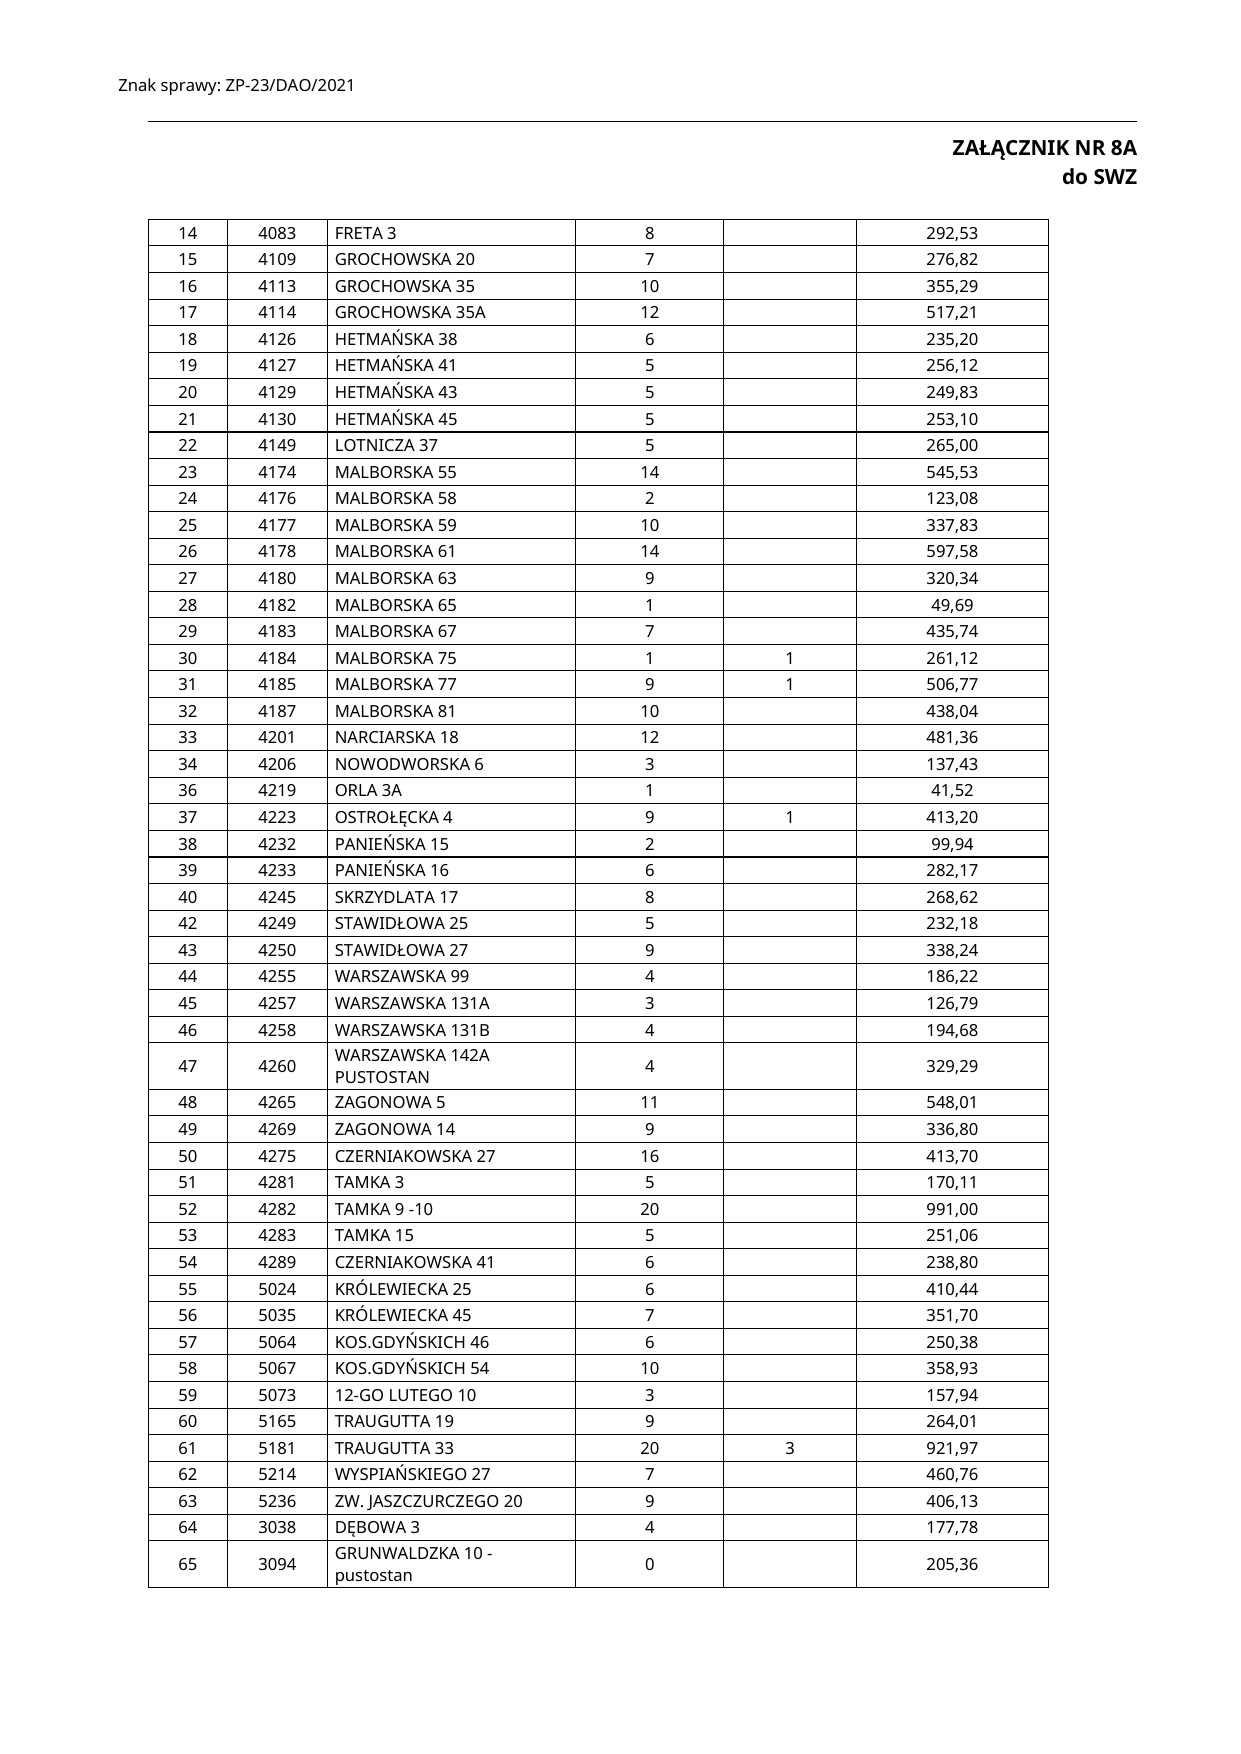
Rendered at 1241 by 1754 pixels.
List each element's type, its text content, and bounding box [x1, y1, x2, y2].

table_cell 991,00 [857, 1196, 1048, 1222]
table_cell 7 [576, 618, 723, 644]
table_cell 4129 [228, 379, 327, 405]
table_cell 4182 [228, 592, 327, 617]
table_cell 31 [149, 671, 227, 697]
table_cell 40 [149, 884, 227, 909]
table_cell 460,76 [857, 1462, 1048, 1487]
table_cell 506,77 [857, 671, 1048, 697]
table_cell 1 [576, 592, 723, 617]
table_cell KRÓLEWIECKA 45 [328, 1302, 575, 1328]
table_cell 292,53 [857, 220, 1048, 245]
table_cell 5 [576, 353, 723, 378]
table_cell 268,62 [857, 884, 1048, 909]
table_cell 238,80 [857, 1249, 1048, 1275]
table_cell [724, 884, 856, 909]
table_cell [724, 751, 856, 777]
table_cell KOS.GDYŃSKICH 46 [328, 1329, 575, 1354]
table_cell [724, 512, 856, 538]
table_cell 4260 [228, 1043, 327, 1089]
table_cell 481,36 [857, 725, 1048, 750]
table_cell 49,69 [857, 592, 1048, 617]
table_cell 249,83 [857, 379, 1048, 405]
table_cell 3 [724, 1435, 856, 1461]
table_cell 5 [576, 433, 723, 458]
table_cell TRAUGUTTA 33 [328, 1435, 575, 1461]
table_cell [724, 1249, 856, 1275]
table_cell 56 [149, 1302, 227, 1328]
table_cell GROCHOWSKA 35A [328, 300, 575, 325]
table_cell 51 [149, 1170, 227, 1195]
table_cell 137,43 [857, 751, 1048, 777]
table_cell 7 [576, 246, 723, 272]
table_cell 49 [149, 1116, 227, 1142]
table_cell 235,20 [857, 326, 1048, 352]
table_cell 11 [576, 1090, 723, 1115]
table_cell 27 [149, 565, 227, 591]
table_cell [724, 565, 856, 591]
table_cell [724, 246, 856, 272]
table_cell [724, 1488, 856, 1514]
table_cell 62 [149, 1462, 227, 1487]
table_cell 177,78 [857, 1515, 1048, 1540]
table_cell NOWODWORSKA 6 [328, 751, 575, 777]
table_cell 28 [149, 592, 227, 617]
table_cell 4265 [228, 1090, 327, 1115]
table_cell 4176 [228, 486, 327, 511]
table_cell 410,44 [857, 1276, 1048, 1301]
table_cell WARSZAWSKA 131A [328, 990, 575, 1016]
table_cell 19 [149, 353, 227, 378]
table_cell 5 [576, 1170, 723, 1195]
table_cell TAMKA 15 [328, 1223, 575, 1248]
table_cell 14 [149, 220, 227, 245]
table_cell 597,58 [857, 539, 1048, 564]
table_cell 26 [149, 539, 227, 564]
table_cell HETMAŃSKA 41 [328, 353, 575, 378]
table_cell [724, 539, 856, 564]
table_cell [724, 1329, 856, 1354]
table_cell 157,94 [857, 1382, 1048, 1407]
table_cell WYSPIAŃSKIEGO 27 [328, 1462, 575, 1487]
table_cell [724, 1409, 856, 1434]
table_cell 4206 [228, 751, 327, 777]
table_cell 413,70 [857, 1143, 1048, 1168]
table_cell 9 [576, 804, 723, 830]
table_cell [724, 1043, 856, 1089]
table_cell TAMKA 9 -10 [328, 1196, 575, 1222]
table_cell 20 [149, 379, 227, 405]
table_cell 406,13 [857, 1488, 1048, 1514]
table_cell 4083 [228, 220, 327, 245]
table_cell 194,68 [857, 1017, 1048, 1042]
table_cell [724, 1116, 856, 1142]
table_cell 4201 [228, 725, 327, 750]
table_cell 64 [149, 1515, 227, 1540]
table_cell 6 [576, 1249, 723, 1275]
table_cell 23 [149, 459, 227, 484]
table_cell 44 [149, 964, 227, 989]
table_cell 4183 [228, 618, 327, 644]
table_cell 126,79 [857, 990, 1048, 1016]
table_cell 4245 [228, 884, 327, 909]
table_cell 517,21 [857, 300, 1048, 325]
table_cell 3038 [228, 1515, 327, 1540]
table_cell 8 [576, 220, 723, 245]
table_cell 3 [576, 990, 723, 1016]
table_cell 14 [576, 459, 723, 484]
table_cell 12 [576, 725, 723, 750]
table_cell MALBORSKA 81 [328, 698, 575, 723]
table_cell OSTROŁĘCKA 4 [328, 804, 575, 830]
table_cell [724, 778, 856, 803]
table_cell 41,52 [857, 778, 1048, 803]
table_cell [724, 725, 856, 750]
table_cell 6 [576, 1329, 723, 1354]
table_cell 355,29 [857, 273, 1048, 298]
table_cell HETMAŃSKA 43 [328, 379, 575, 405]
table_cell 9 [576, 565, 723, 591]
table_cell FRETA 3 [328, 220, 575, 245]
table_cell 58 [149, 1355, 227, 1381]
table_cell 251,06 [857, 1223, 1048, 1248]
table_cell LOTNICZA 37 [328, 433, 575, 458]
table_cell [724, 379, 856, 405]
table_cell MALBORSKA 58 [328, 486, 575, 511]
table_cell 4180 [228, 565, 327, 591]
table_cell WARSZAWSKA 131B [328, 1017, 575, 1042]
table_cell 17 [149, 300, 227, 325]
table_cell 37 [149, 804, 227, 830]
table_cell 65 [149, 1541, 227, 1587]
table_cell 18 [149, 326, 227, 352]
table_cell 4289 [228, 1249, 327, 1275]
table_cell HETMAŃSKA 45 [328, 406, 575, 431]
table_cell 250,38 [857, 1329, 1048, 1354]
table_cell 4249 [228, 911, 327, 936]
table_cell [724, 1223, 856, 1248]
table_cell [724, 1462, 856, 1487]
table_cell 1 [724, 671, 856, 697]
table_cell MALBORSKA 63 [328, 565, 575, 591]
table_cell 438,04 [857, 698, 1048, 723]
table_cell [724, 592, 856, 617]
table_cell PANIEŃSKA 16 [328, 858, 575, 883]
table_cell 4219 [228, 778, 327, 803]
table_cell 261,12 [857, 645, 1048, 670]
table_cell 264,01 [857, 1409, 1048, 1434]
table_cell 9 [576, 1409, 723, 1434]
table_cell 4281 [228, 1170, 327, 1195]
table_cell 4232 [228, 831, 327, 856]
table_cell 12 [576, 300, 723, 325]
table_cell 9 [576, 671, 723, 697]
table_cell 55 [149, 1276, 227, 1301]
table_cell 5 [576, 1223, 723, 1248]
table_cell 20 [576, 1435, 723, 1461]
table_cell ORLA 3A [328, 778, 575, 803]
table_cell 46 [149, 1017, 227, 1042]
table_cell 276,82 [857, 246, 1048, 272]
table_cell 336,80 [857, 1116, 1048, 1142]
table_cell NARCIARSKA 18 [328, 725, 575, 750]
table_cell [724, 964, 856, 989]
table_cell [724, 858, 856, 883]
table_cell GROCHOWSKA 35 [328, 273, 575, 298]
table_cell 329,29 [857, 1043, 1048, 1089]
table_cell 3 [576, 751, 723, 777]
table_cell 256,12 [857, 353, 1048, 378]
table_cell 9 [576, 1116, 723, 1142]
table_cell [724, 1196, 856, 1222]
table_cell [724, 1382, 856, 1407]
table_cell 4113 [228, 273, 327, 298]
table_cell 7 [576, 1462, 723, 1487]
table_cell 170,11 [857, 1170, 1048, 1195]
table_cell 57 [149, 1329, 227, 1354]
table_cell 4233 [228, 858, 327, 883]
table_cell 6 [576, 858, 723, 883]
table_cell 4 [576, 964, 723, 989]
table_cell 4114 [228, 300, 327, 325]
table_cell KOS.GDYŃSKICH 54 [328, 1355, 575, 1381]
table_cell 21 [149, 406, 227, 431]
table_cell 4257 [228, 990, 327, 1016]
table_cell 265,00 [857, 433, 1048, 458]
table_cell 5 [576, 406, 723, 431]
table_cell 4223 [228, 804, 327, 830]
table_cell 232,18 [857, 911, 1048, 936]
table_cell 4282 [228, 1196, 327, 1222]
table_cell 47 [149, 1043, 227, 1089]
table_cell 4130 [228, 406, 327, 431]
table_cell 4283 [228, 1223, 327, 1248]
table_cell 16 [149, 273, 227, 298]
table_cell 4174 [228, 459, 327, 484]
table_cell 351,70 [857, 1302, 1048, 1328]
table_cell 5073 [228, 1382, 327, 1407]
table_cell 29 [149, 618, 227, 644]
table_cell 54 [149, 1249, 227, 1275]
table_cell 1 [576, 645, 723, 670]
table_cell 5214 [228, 1462, 327, 1487]
table_cell 5064 [228, 1329, 327, 1354]
table_cell 48 [149, 1090, 227, 1115]
table_cell MALBORSKA 65 [328, 592, 575, 617]
table_cell MALBORSKA 59 [328, 512, 575, 538]
table_cell [724, 1302, 856, 1328]
table_cell [724, 1170, 856, 1195]
table_cell HETMAŃSKA 38 [328, 326, 575, 352]
table_cell [724, 300, 856, 325]
table_cell WARSZAWSKA 142A PUSTOSTAN [328, 1043, 575, 1089]
table_cell 4 [576, 1017, 723, 1042]
table_cell 338,24 [857, 937, 1048, 963]
table_cell 253,10 [857, 406, 1048, 431]
table_cell TAMKA 3 [328, 1170, 575, 1195]
table_cell GROCHOWSKA 20 [328, 246, 575, 272]
table_cell 63 [149, 1488, 227, 1514]
table_cell 10 [576, 1355, 723, 1381]
table_cell GRUNWALDZKA 10 - pustostan [328, 1541, 575, 1587]
table_cell 4255 [228, 964, 327, 989]
table_cell 43 [149, 937, 227, 963]
table_cell 5024 [228, 1276, 327, 1301]
table_cell 10 [576, 273, 723, 298]
table_cell 99,94 [857, 831, 1048, 856]
table_cell 5 [576, 911, 723, 936]
table_cell 2 [576, 831, 723, 856]
table_cell 7 [576, 1302, 723, 1328]
table_cell 4178 [228, 539, 327, 564]
table_cell 9 [576, 1488, 723, 1514]
table_cell [724, 1515, 856, 1540]
table_cell 3 [576, 1382, 723, 1407]
table_cell [724, 1090, 856, 1115]
table_cell [724, 618, 856, 644]
table_cell 52 [149, 1196, 227, 1222]
table_cell 5165 [228, 1409, 327, 1434]
table_cell [724, 459, 856, 484]
table_cell STAWIDŁOWA 27 [328, 937, 575, 963]
table_cell [724, 273, 856, 298]
table_cell 9 [576, 937, 723, 963]
table_cell 59 [149, 1382, 227, 1407]
table_cell 4275 [228, 1143, 327, 1168]
table_cell [724, 831, 856, 856]
table_cell 4 [576, 1515, 723, 1540]
table_cell 4 [576, 1043, 723, 1089]
table_cell 4185 [228, 671, 327, 697]
table_cell [724, 1541, 856, 1587]
table_cell [724, 406, 856, 431]
table_cell 921,97 [857, 1435, 1048, 1461]
table_cell 16 [576, 1143, 723, 1168]
table_cell 4187 [228, 698, 327, 723]
table_cell 8 [576, 884, 723, 909]
table_cell 10 [576, 698, 723, 723]
table_cell 32 [149, 698, 227, 723]
table_cell CZERNIAKOWSKA 41 [328, 1249, 575, 1275]
table_cell 0 [576, 1541, 723, 1587]
table_cell 4250 [228, 937, 327, 963]
table_cell 33 [149, 725, 227, 750]
table_cell 5181 [228, 1435, 327, 1461]
table_cell 4177 [228, 512, 327, 538]
table_cell 6 [576, 326, 723, 352]
table_cell 4109 [228, 246, 327, 272]
table_cell DĘBOWA 3 [328, 1515, 575, 1540]
table_cell 36 [149, 778, 227, 803]
table_cell [724, 1143, 856, 1168]
table_cell 50 [149, 1143, 227, 1168]
table_cell 60 [149, 1409, 227, 1434]
table_cell 4149 [228, 433, 327, 458]
table_cell 2 [576, 486, 723, 511]
table_cell 4127 [228, 353, 327, 378]
table_cell 12-GO LUTEGO 10 [328, 1382, 575, 1407]
table_cell CZERNIAKOWSKA 27 [328, 1143, 575, 1168]
table_cell [724, 353, 856, 378]
table_cell 5067 [228, 1355, 327, 1381]
table_cell 15 [149, 246, 227, 272]
table_cell 5035 [228, 1302, 327, 1328]
table_cell [724, 220, 856, 245]
table_cell 4184 [228, 645, 327, 670]
table_cell 42 [149, 911, 227, 936]
table_cell 53 [149, 1223, 227, 1248]
table_cell MALBORSKA 75 [328, 645, 575, 670]
table_cell 38 [149, 831, 227, 856]
table_cell ZAGONOWA 5 [328, 1090, 575, 1115]
table_cell [724, 433, 856, 458]
table_cell 39 [149, 858, 227, 883]
table_cell 6 [576, 1276, 723, 1301]
table_cell 4269 [228, 1116, 327, 1142]
table_cell 1 [724, 645, 856, 670]
table_cell ZW. JASZCZURCZEGO 20 [328, 1488, 575, 1514]
table_cell 14 [576, 539, 723, 564]
table_cell 1 [576, 778, 723, 803]
table_cell 20 [576, 1196, 723, 1222]
table_cell [724, 1276, 856, 1301]
table_cell 4258 [228, 1017, 327, 1042]
table_cell [724, 698, 856, 723]
table_cell MALBORSKA 67 [328, 618, 575, 644]
table_cell [724, 937, 856, 963]
table_cell 413,20 [857, 804, 1048, 830]
table_cell 337,83 [857, 512, 1048, 538]
table_cell [724, 990, 856, 1016]
table_cell 548,01 [857, 1090, 1048, 1115]
table_cell 435,74 [857, 618, 1048, 644]
table_cell ZAGONOWA 14 [328, 1116, 575, 1142]
table_cell 22 [149, 433, 227, 458]
table_cell 45 [149, 990, 227, 1016]
table_cell 358,93 [857, 1355, 1048, 1381]
table_cell TRAUGUTTA 19 [328, 1409, 575, 1434]
table_cell 282,17 [857, 858, 1048, 883]
table_cell 123,08 [857, 486, 1048, 511]
table_cell MALBORSKA 77 [328, 671, 575, 697]
table_cell 10 [576, 512, 723, 538]
table_cell 320,34 [857, 565, 1048, 591]
table_cell 205,36 [857, 1541, 1048, 1587]
table_cell 34 [149, 751, 227, 777]
table_cell 5 [576, 379, 723, 405]
table_cell 186,22 [857, 964, 1048, 989]
table_cell [724, 911, 856, 936]
table_cell 25 [149, 512, 227, 538]
table_cell 545,53 [857, 459, 1048, 484]
table_cell [724, 486, 856, 511]
table_cell 5236 [228, 1488, 327, 1514]
table_cell [724, 1017, 856, 1042]
table_cell MALBORSKA 61 [328, 539, 575, 564]
table_cell 4126 [228, 326, 327, 352]
table_cell 30 [149, 645, 227, 670]
table_cell [724, 1355, 856, 1381]
table_cell PANIEŃSKA 15 [328, 831, 575, 856]
table_cell [724, 326, 856, 352]
table_cell 61 [149, 1435, 227, 1461]
table_cell MALBORSKA 55 [328, 459, 575, 484]
table_cell WARSZAWSKA 99 [328, 964, 575, 989]
table_cell 24 [149, 486, 227, 511]
table_cell STAWIDŁOWA 25 [328, 911, 575, 936]
table_cell SKRZYDLATA 17 [328, 884, 575, 909]
table_cell 1 [724, 804, 856, 830]
table_cell 3094 [228, 1541, 327, 1587]
table_cell KRÓLEWIECKA 25 [328, 1276, 575, 1301]
